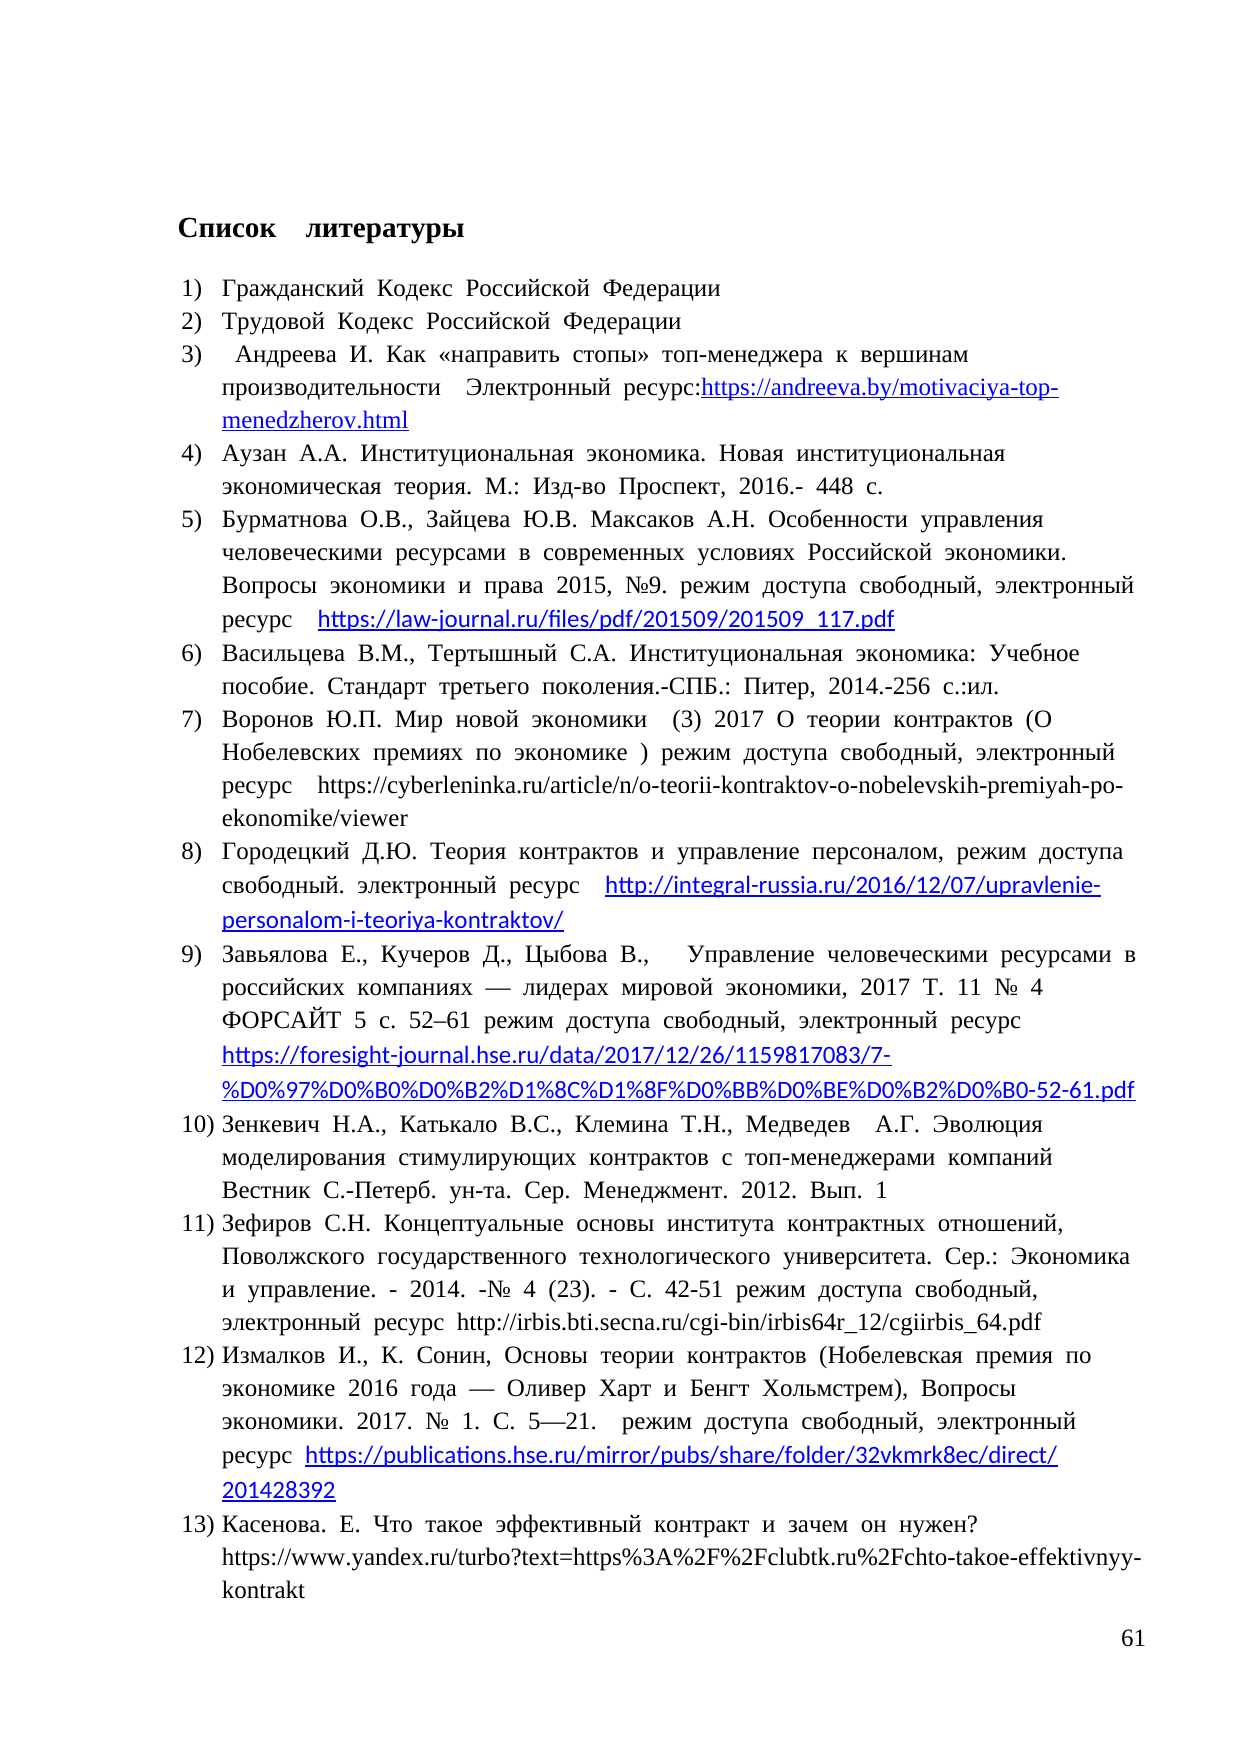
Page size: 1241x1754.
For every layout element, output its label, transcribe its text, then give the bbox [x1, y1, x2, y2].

list Трудовой Кодекс Российской Федерации [181, 306, 1146, 334]
list Аузан А.А. Институциональная экономика. Новая институциональная экономическая теория. М.: Изд-во Проспект, 2016.- 448 с. [181, 438, 1146, 499]
list Васильцева В.М., Тертышный С.А. Институциональная экономика: Учебное пособие. Стандарт третьего поколения.-СПБ.: Питер, 2014.-256 с.:ил. [181, 638, 1146, 700]
list Касенова. Е. Что такое эффективный контракт и зачем он нужен? https://www.yandex.ru/turbo?text=https%3A%2F%2Fclubtk.ru%2Fchto-takoe-effektivnyy-kontrakt [181, 1509, 1146, 1604]
list Завьялова Е., Кучеров Д., Цыбова В., Управление человеческими ресурсами в российских компаниях — лидерах мировой экономики, 2017 Т. 11 № 4 ФОРСАЙТ 5 с. 52–61 режим доступа свободный, электронный ресурс https://foresight-journal.hse.ru/data/2017/12/26/1159817083/7-%D0%97%D0%B0%D0%B2%D1%8C%D1%8F%D0%BB%D0%BE%D0%B2%D0%B0-52-61.pdf [181, 939, 1146, 1104]
list Зенкевич Н.А., Катькало В.С., Клемина Т.Н., Медведев А.Г. Эволюция моделирования стимулирующих контрактов с топ-менеджерами компаний Вестник С.-Петерб. ун-та. Сер. Менеджмент. 2012. Вып. 1 [181, 1109, 1146, 1203]
list Андреева И. Как «направить стопы» топ-менеджера к вершинам производительности Электронный ресурс:https://andreeva.by/motivaciya-top-menedzherov.html [181, 339, 1146, 433]
list Городецкий Д.Ю. Теория контрактов и управление персоналом, режим доступа свободный. электронный ресурс http://integral-russia.ru/2016/12/07/upravlenie-personalom-i-teoriya-kontraktov/ [181, 836, 1146, 935]
list Воронов Ю.П. Мир новой экономики (3) 2017 О теории контрактов (О Нобелевских премиях по экономике ) режим доступа свободный, электронный ресурс https://cyberleninka.ru/article/n/o-teorii-kontraktov-o-nobelevskih-premiyah-po-ekonomike/viewer [181, 704, 1146, 832]
list Бурматнова О.В., Зайцева Ю.В. Максаков А.Н. Особенности управления человеческими ресурсами в современных условиях Российской экономики. Вопросы экономики и права 2015, №9. режим доступа свободный, электронный ресурс https://law-journal.ru/files/pdf/201509/201509_117.pdf [181, 504, 1146, 634]
list Зефиров С.Н. Концептуальные основы института контрактных отношений, Поволжского государственного технологического университета. Сер.: Экономика и управление. - 2014. -№ 4 (23). - С. 42-51 режим доступа свободный, электронный ресурс http://irbis.bti.secna.ru/cgi-bin/irbis64r_12/cgiirbis_64.pdf [181, 1208, 1146, 1336]
subtitle Список литературы [177, 210, 1146, 243]
list Гражданский Кодекс Российской Федерации [181, 273, 1146, 301]
list Измалков И., К. Сонин, Основы теории контрактов (Нобелевская премия по экономике 2016 года — Оливер Харт и Бенгт Хольмстрем), Вопросы экономики. 2017. № 1. С. 5—21. режим доступа свободный, электронный ресурс https://publications.hse.ru/mirror/pubs/share/folder/32vkmrk8ec/direct/201428392 [181, 1340, 1146, 1505]
